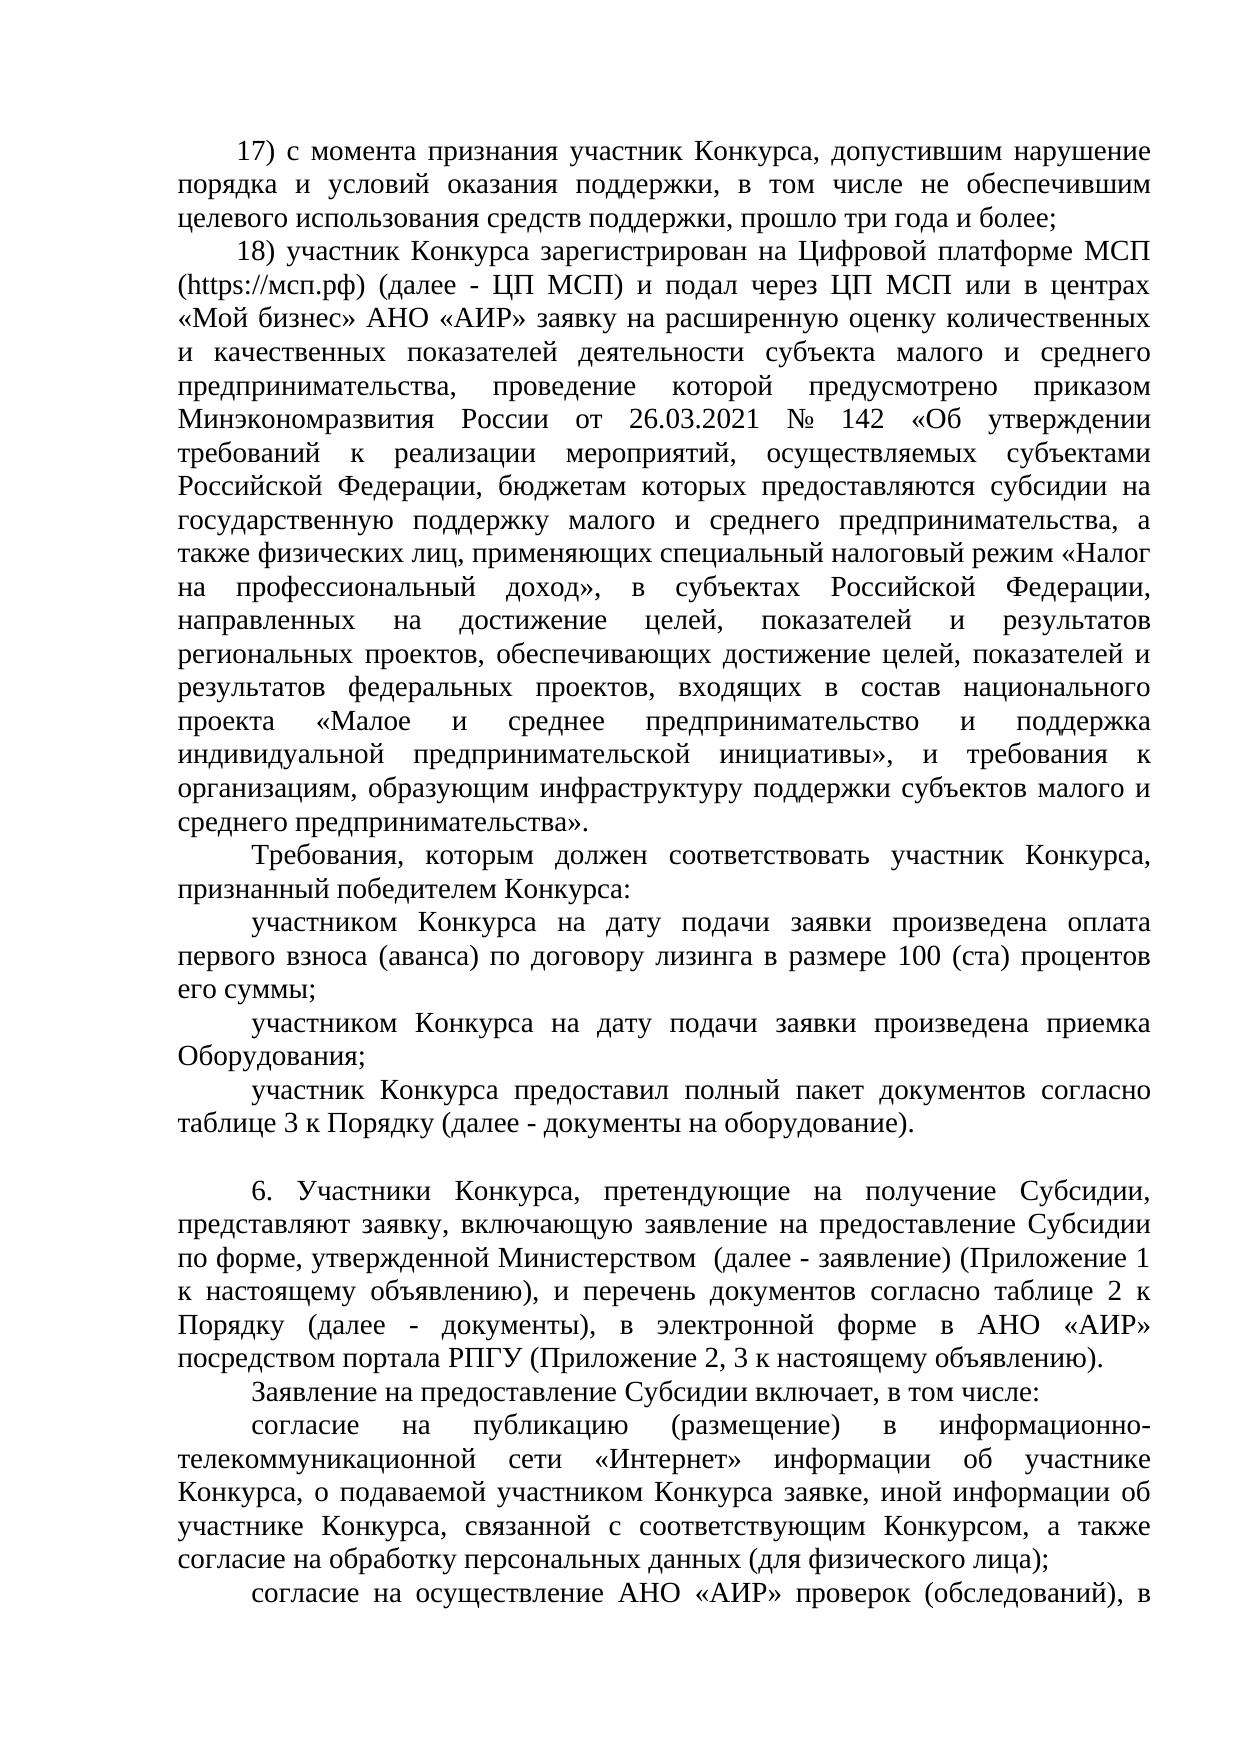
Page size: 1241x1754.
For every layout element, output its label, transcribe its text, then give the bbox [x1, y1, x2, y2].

title участник Конкурса предоставил полный пакет документов согласно таблице 3 к Порядку (далее - документы на оборудование). [177, 1072, 1152, 1139]
text 17) с момента признания участник Конкурса, допустившим нарушение порядка и условий оказания поддержки, в том числе не обеспечившим целевого использования средств поддержки, прошло три года и более; [177, 133, 1152, 233]
text 6. Участники Конкурса, претендующие на получение Субсидии, представляют заявку, включающую заявление на предоставление Субсидии по форме, утвержденной Министерством (далее - заявление) (Приложение 1 к настоящему объявлению), и перечень документов согласно таблице 2 к Порядку (далее - документы), в электронной форме в АНО «АИР» посредством портала РПГУ (Приложение 2, 3 к настоящему объявлению). [177, 1173, 1152, 1374]
text 18) участник Конкурса зарегистрирован на Цифровой платформе МСП (https://мсп.рф) (далее - ЦП МСП) и подал через ЦП МСП или в центрах «Мой бизнес» АНО «АИР» заявку на расширенную оценку количественных и качественных показателей деятельности субъекта малого и среднего предпринимательства, проведение которой предусмотрено приказом Минэкономразвития России от 26.03.2021 № 142 «Об утверждении требований к реализации мероприятий, осуществляемых субъектами Российской Федерации, бюджетам которых предоставляются субсидии на государственную поддержку малого и среднего предпринимательства, а также физических лиц, применяющих специальный налоговый режим «Налог на профессиональный доход», в субъектах Российской Федерации, направленных на достижение целей, показателей и результатов региональных проектов, обеспечивающих достижение целей, показателей и результатов федеральных проектов, входящих в состав национального проекта «Малое и среднее предпринимательство и поддержка индивидуальной предпринимательской инициативы», и требования к организациям, образующим инфраструктуру поддержки субъектов малого и среднего предпринимательства». [177, 233, 1152, 837]
title Заявление на предоставление Субсидии включает, в том числе: [177, 1374, 1152, 1407]
title Требования, которым должен соответствовать участник Конкурса, признанный победителем Конкурса: [177, 837, 1152, 904]
title согласие на публикацию (размещение) в информационно-телекоммуникационной сети «Интернет» информации об участнике Конкурса, о подаваемой участником Конкурса заявке, иной информации об участнике Конкурса, связанной с соответствующим Конкурсом, а также согласие на обработку персональных данных (для физического лица); [177, 1407, 1152, 1575]
title участником Конкурса на дату подачи заявки произведена приемка Оборудования; [177, 1005, 1152, 1072]
title участником Конкурса на дату подачи заявки произведена оплата первого взноса (аванса) по договору лизинга в размере 100 (ста) процентов его суммы; [177, 904, 1152, 1005]
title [177, 1575, 1152, 1609]
